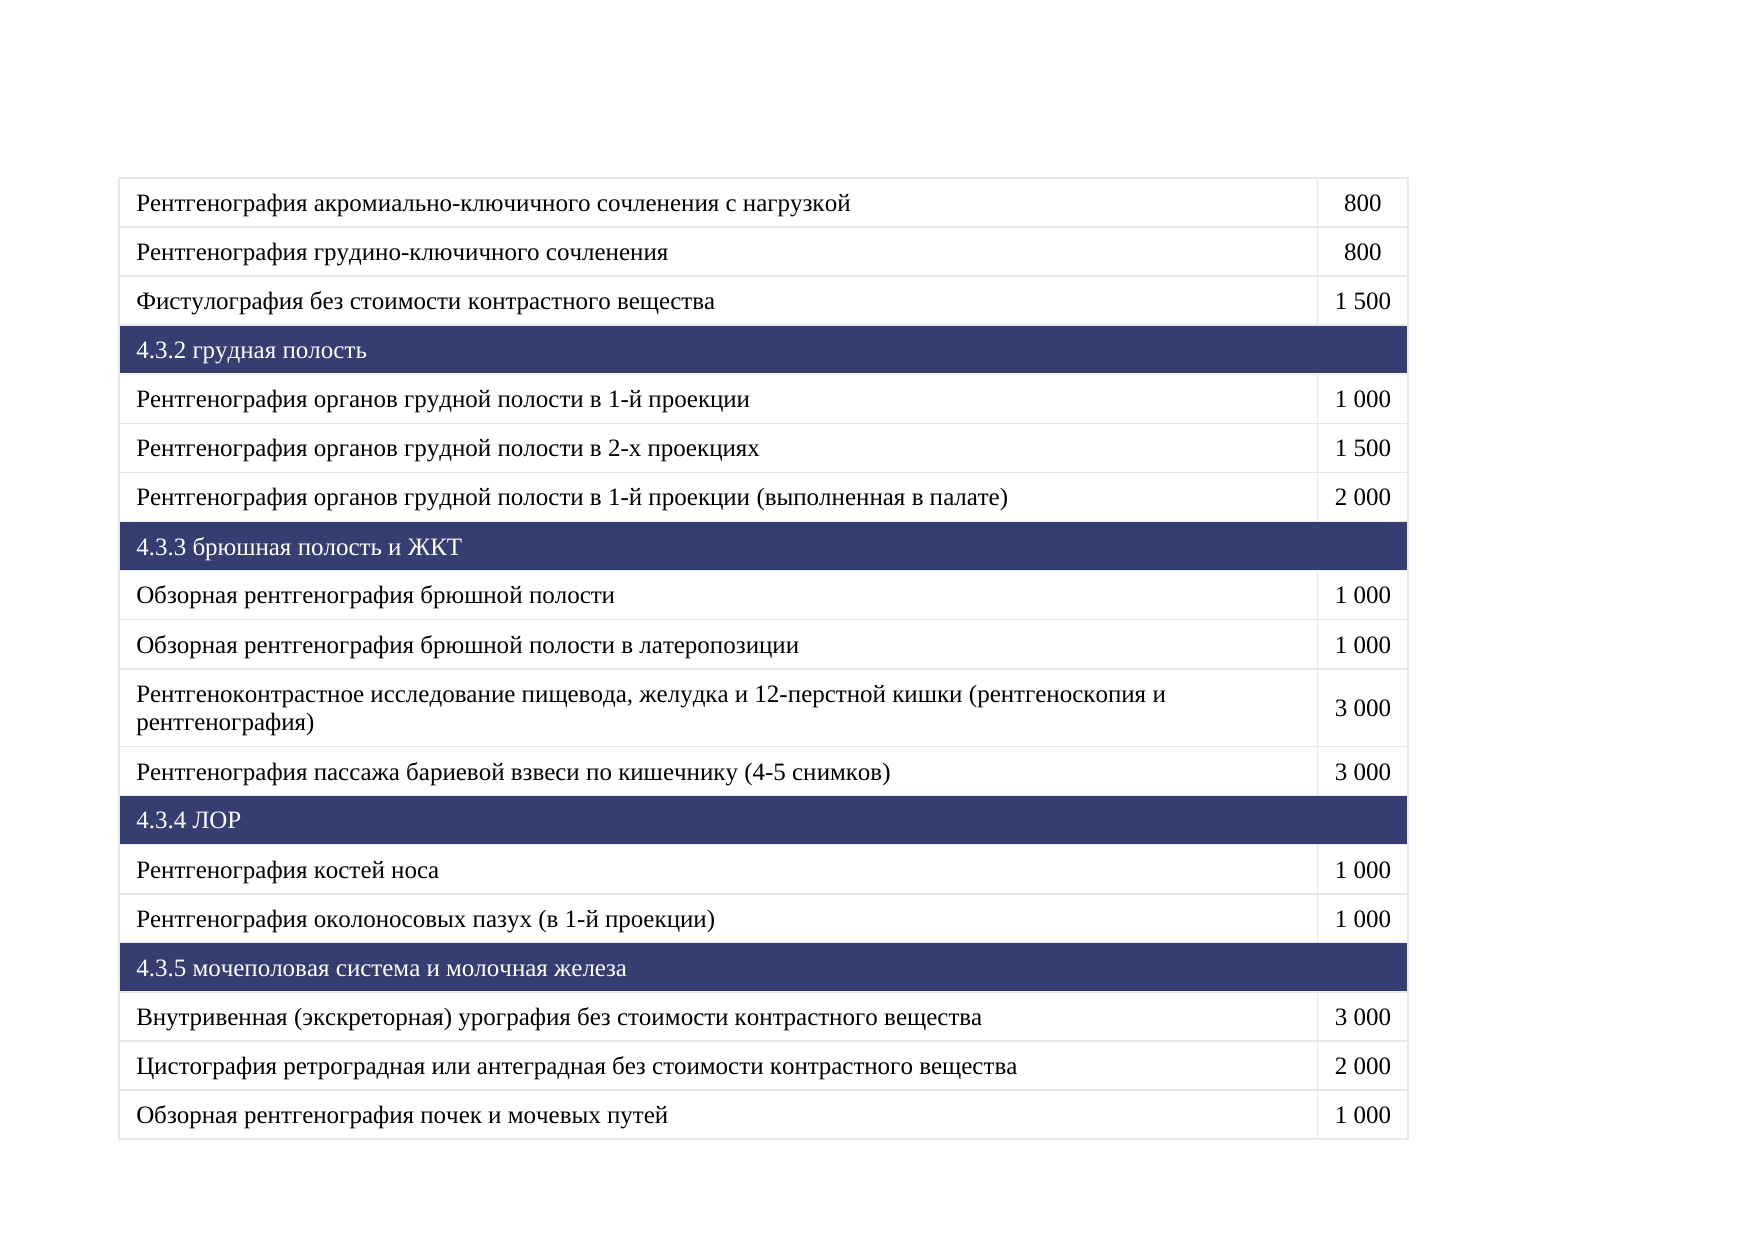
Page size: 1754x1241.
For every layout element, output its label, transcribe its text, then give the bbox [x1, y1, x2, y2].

table_cell 1 000 [1318, 571, 1407, 619]
table_cell 800 [1318, 228, 1407, 275]
table_cell 800 [1318, 179, 1407, 226]
table_cell 1 500 [1318, 277, 1407, 324]
table_cell Рентгенография грудино-ключичного сочленения [120, 228, 1317, 275]
table_cell 1 000 [1318, 375, 1407, 422]
table_cell Цистография ретроградная или антеградная без стоимости контрастного вещества [120, 1042, 1317, 1089]
table_cell 3 000 [1318, 747, 1407, 795]
table_cell Рентгеноконтрастное исследование пищевода, желудка и 12-перстной кишки (рентгеноскопия и рентгенография) [120, 670, 1317, 746]
table_cell Рентгенография акромиально-ключичного сочленения с нагрузкой [120, 179, 1317, 226]
table_cell Обзорная рентгенография брюшной полости [120, 571, 1317, 619]
table_cell 1 000 [1318, 895, 1407, 942]
table_cell Рентгенография пассажа бариевой взвеси по кишечнику (4-5 снимков) [120, 747, 1317, 795]
table_cell Рентгенография органов грудной полости в 2-х проекциях [120, 424, 1317, 472]
table_cell Рентгенография органов грудной полости в 1-й проекции [120, 375, 1317, 422]
table_cell 2 000 [1318, 473, 1407, 521]
table_cell Рентгенография околоносовых пазух (в 1-й проекции) [120, 895, 1317, 942]
table_cell 1 500 [1318, 424, 1407, 472]
table_cell Внутривенная (экскреторная) урография без стоимости контрастного вещества [120, 993, 1317, 1040]
table_cell 4.3.5 мочеполовая система и молочная железа [120, 943, 1407, 991]
table_cell 1 000 [1318, 620, 1407, 668]
table_cell 3 000 [1318, 993, 1407, 1040]
table_cell 4.3.2 грудная полость [120, 326, 1407, 373]
table_cell 2 000 [1318, 1042, 1407, 1089]
table_cell Рентгенография костей носа [120, 845, 1317, 893]
table_cell 4.3.3 брюшная полость и ЖКТ [120, 522, 1407, 570]
table_cell Рентгенография органов грудной полости в 1-й проекции (выполненная в палате) [120, 473, 1317, 521]
table_cell Фистулография без стоимости контрастного вещества [120, 277, 1317, 324]
table_cell 1 000 [1318, 1091, 1407, 1138]
table_cell 3 000 [1318, 670, 1407, 746]
table_cell 4.3.4 ЛОР [120, 796, 1407, 844]
table_cell 1 000 [1318, 845, 1407, 893]
table_cell Обзорная рентгенография брюшной полости в латеропозиции [120, 620, 1317, 668]
table_cell Обзорная рентгенография почек и мочевых путей [120, 1091, 1317, 1138]
